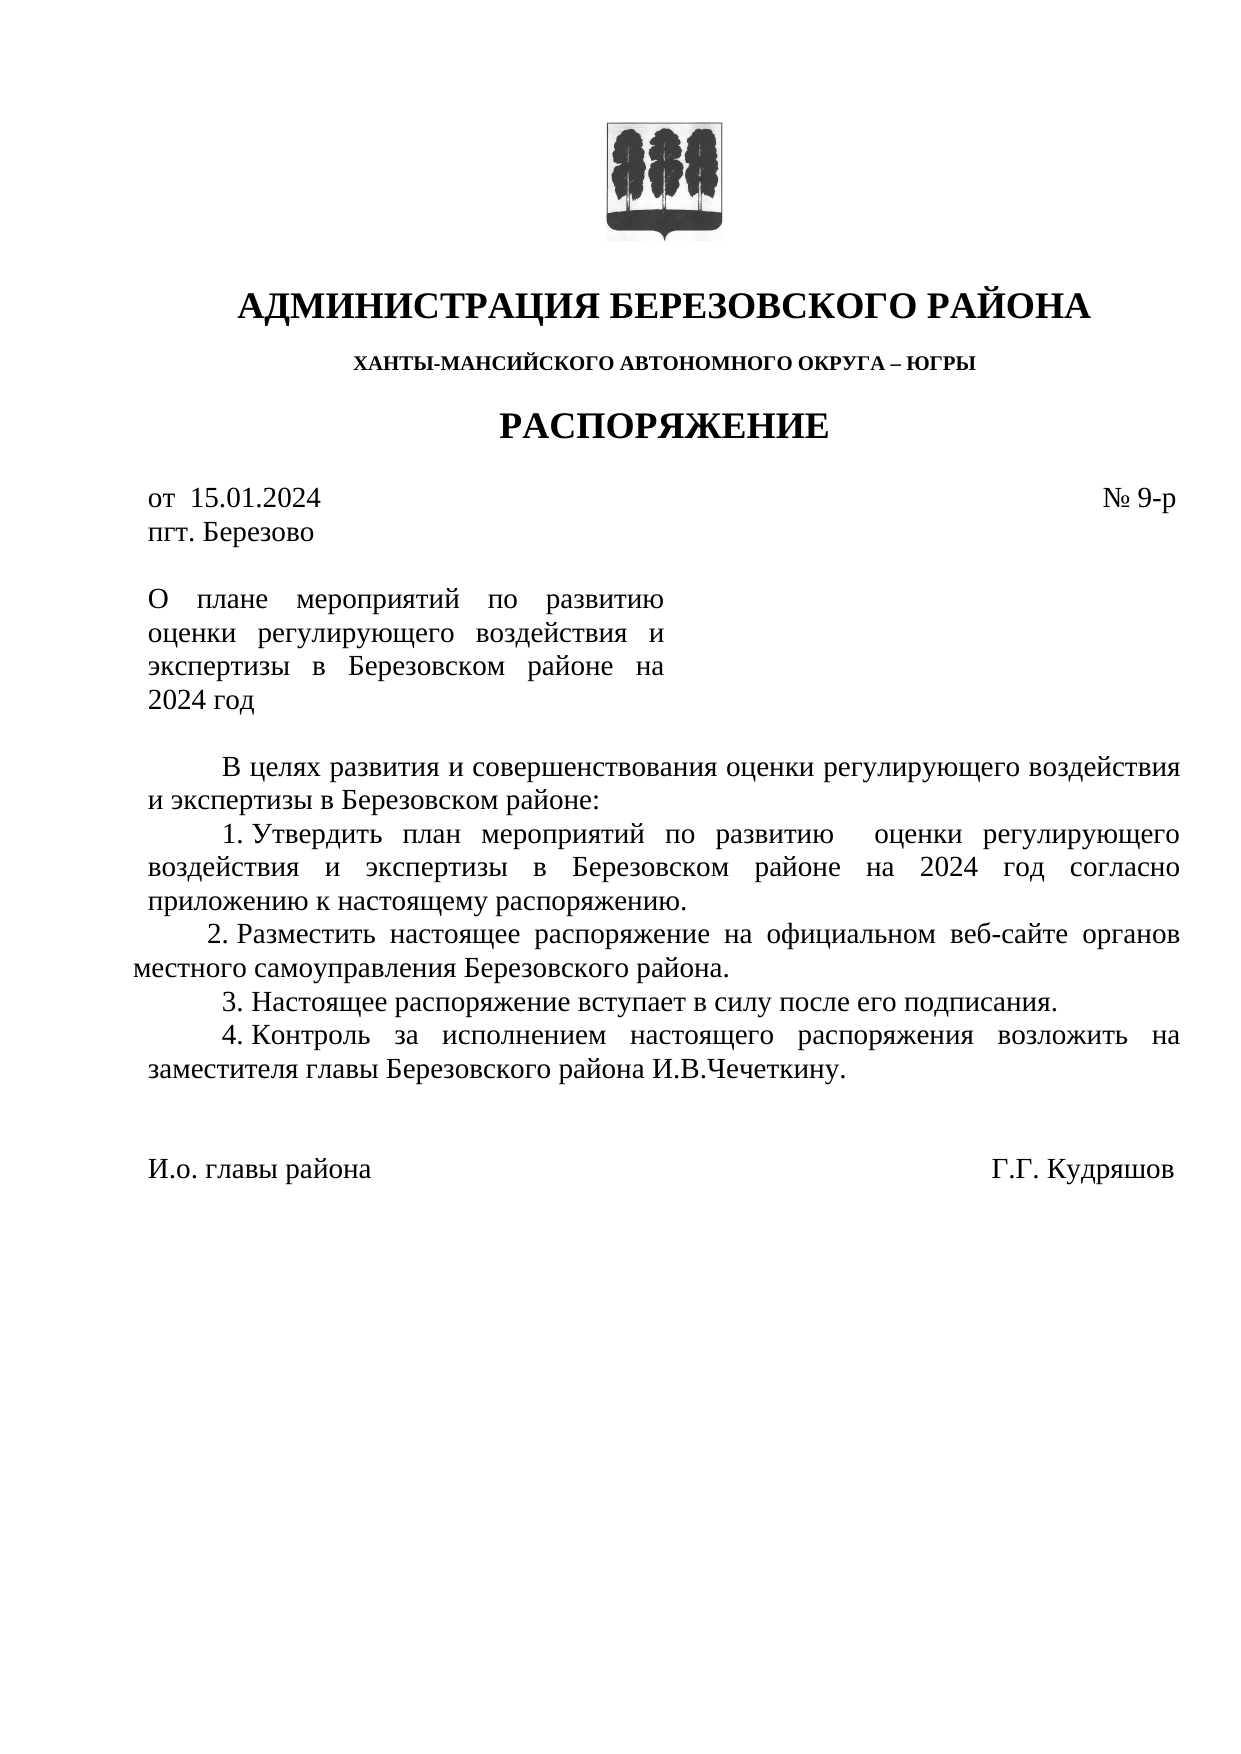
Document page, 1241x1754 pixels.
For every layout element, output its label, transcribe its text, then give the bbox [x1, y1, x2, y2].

text И.о. главы района Г.Г. Кудряшов [148, 1151, 1181, 1185]
text РАСПОРЯЖЕНИЕ [148, 404, 1181, 447]
text ХАНТЫ-МАНСИЙСКОГО АВТОНОМНОГО ОКРУГА – ЮГРЫ [148, 351, 1181, 375]
text пгт. Березово [148, 514, 1181, 548]
list Контроль за исполнением настоящего распоряжения возложить на заместителя главы Березовского района И.В.Чечеткину. [148, 1017, 1181, 1084]
list Утвердить план мероприятий по развитию оценки регулирующего воздействия и экспертизы в Березовском районе на 2024 год согласно приложению к настоящему распоряжению. [148, 816, 1181, 917]
title О плане мероприятий по развитию оценки регулирующего воздействия и экспертизы в Березовском районе на 2024 год [148, 581, 665, 715]
list Настоящее распоряжение вступает в силу после его подписания. [222, 984, 1181, 1017]
list Разместить настоящее распоряжение на официальном веб-сайте органов местного самоуправления Березовского района. [133, 917, 1181, 984]
text от 15.01.2024 № 9-р [148, 481, 1181, 514]
picture [606, 122, 723, 241]
text АДМИНИСТРАЦИЯ БЕРЕЗОВСКОГО РАЙОНА [148, 284, 1181, 327]
text В целях развития и совершенствования оценки регулирующего воздействия и экспертизы в Березовском районе: [148, 749, 1181, 816]
